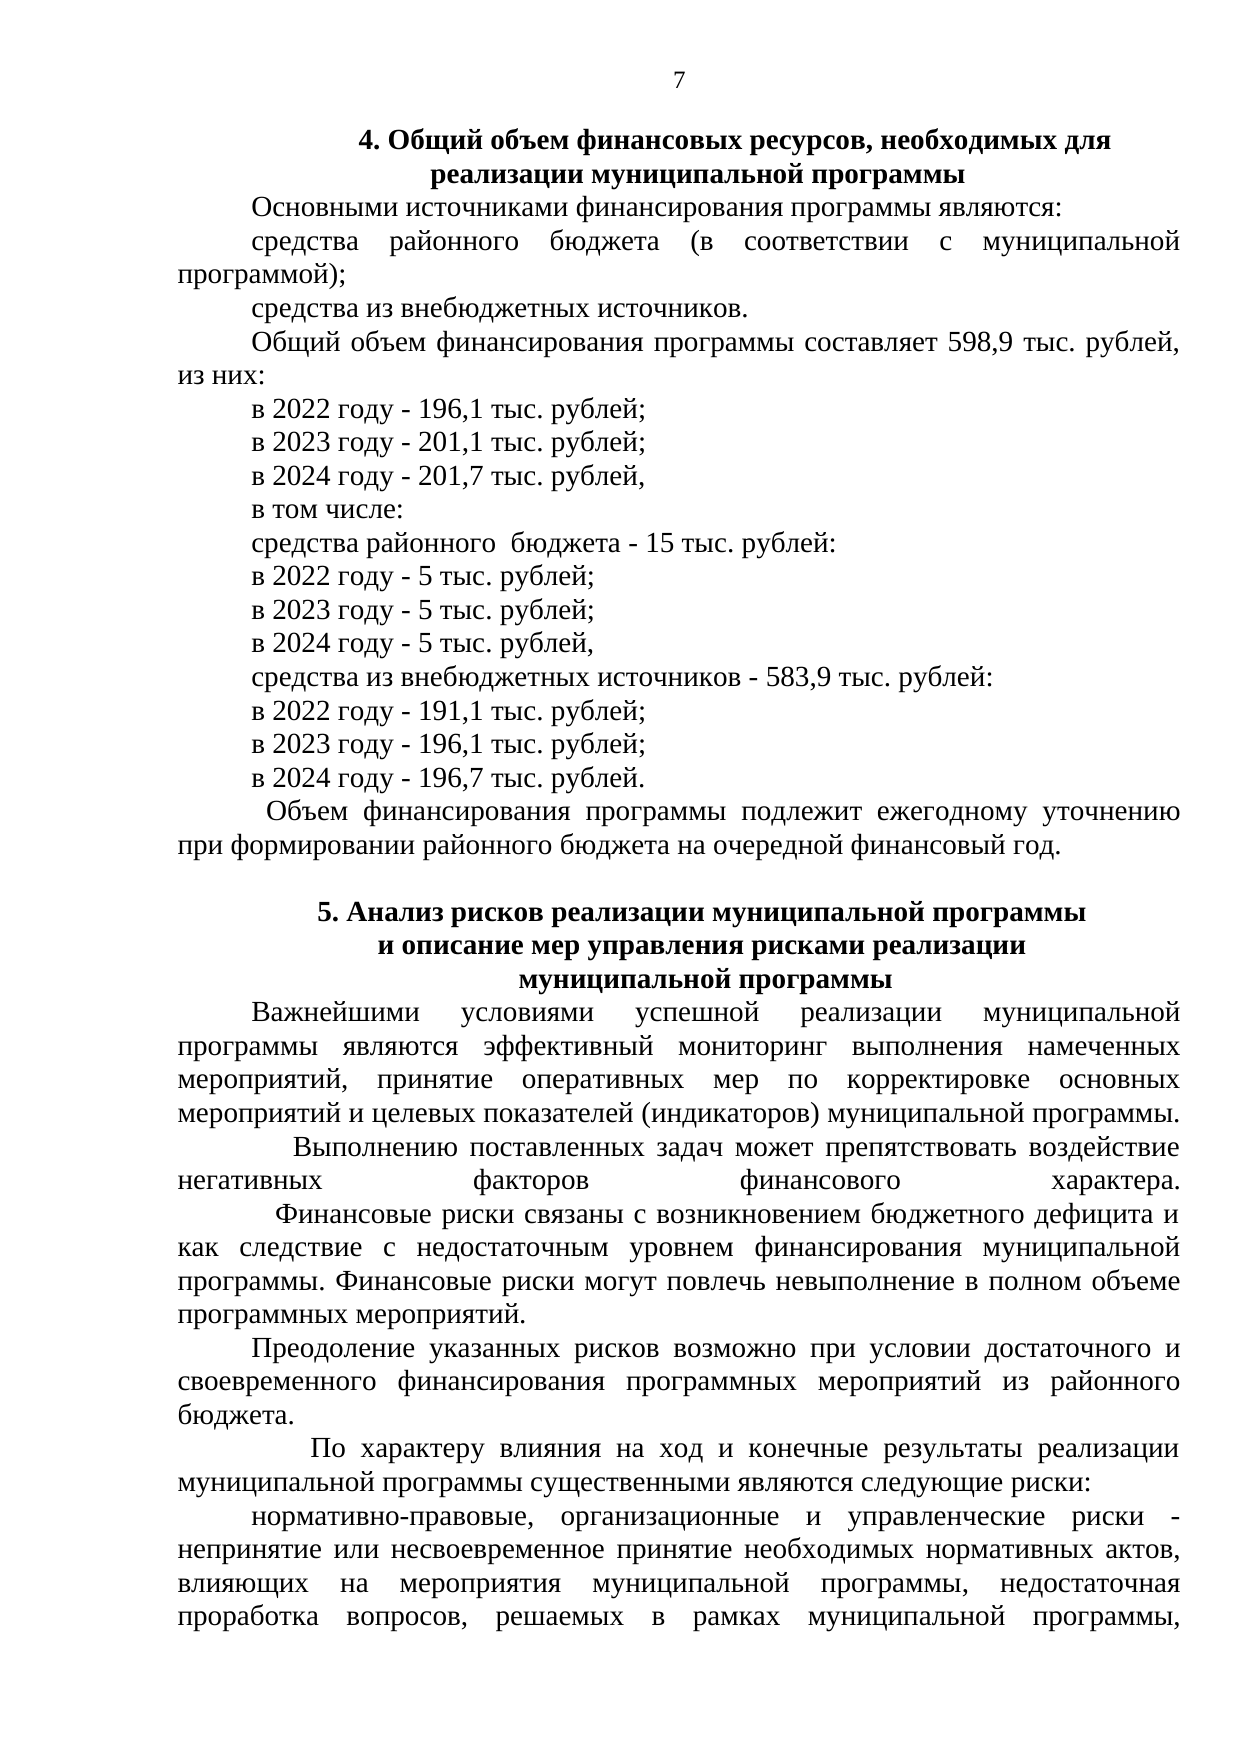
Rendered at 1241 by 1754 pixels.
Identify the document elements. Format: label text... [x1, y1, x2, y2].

text в 2023 году - 196,1 тыс. рублей; [177, 726, 1181, 760]
text Преодоление указанных рисков возможно при условии достаточного и своевременного финансирования программных мероприятий из районного бюджета. По характеру влияния на ход и конечные результаты реализации муниципальной программы существенными являются следующие риски: [177, 1330, 1181, 1498]
text и описание мер управления рисками реализации [222, 927, 1181, 961]
text 4. Общий объем финансовых ресурсов, необходимых для реализации муниципальной программы [215, 122, 1181, 189]
text 5. Анализ рисков реализации муниципальной программы [222, 894, 1181, 927]
text в 2024 году - 196,7 тыс. рублей. [177, 760, 1181, 793]
text средства из внебюджетных источников - 583,9 тыс. рублей: [177, 659, 1181, 693]
text в 2024 году - 201,7 тыс. рублей, [177, 458, 1181, 491]
text Важнейшими условиями успешной реализации муниципальной программы являются эффективный мониторинг выполнения намеченных мероприятий, принятие оперативных мер по корректировке основных мероприятий и целевых показателей (индикаторов) муниципальной программы. Выполнению поставленных задач может препятствовать воздействие негативных факторов финансового характера. Финансовые риски связаны с возникновением бюджетного дефицита и как следствие с недостаточным уровнем финансирования муниципальной программы. Финансовые риски могут повлечь невыполнение в полном объеме программных мероприятий. [177, 994, 1181, 1330]
text Объем финансирования программы подлежит ежегодному уточнению при формировании районного бюджета на очередной финансовый год. [177, 793, 1181, 860]
text средства районного бюджета (в соответствии с муниципальной программой); [177, 223, 1181, 290]
text средства районного бюджета - 15 тыс. рублей: [177, 525, 1181, 558]
text Общий объем финансирования программы составляет 598,9 тыс. рублей, из них: [177, 324, 1181, 391]
text в 2022 году - 5 тыс. рублей; [177, 558, 1181, 592]
text муниципальной программы [222, 961, 1181, 994]
text в 2022 году - 196,1 тыс. рублей; [177, 391, 1181, 424]
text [177, 1498, 1181, 1632]
text Основными источниками финансирования программы являются: [177, 189, 1181, 223]
text в 2024 году - 5 тыс. рублей, [177, 626, 1181, 659]
text в 2022 году - 191,1 тыс. рублей; [177, 693, 1181, 726]
text средства из внебюджетных источников. [177, 290, 1181, 324]
text в 2023 году - 5 тыс. рублей; [177, 592, 1181, 626]
text в том числе: [177, 491, 1181, 525]
text в 2023 году - 201,1 тыс. рублей; [177, 424, 1181, 458]
